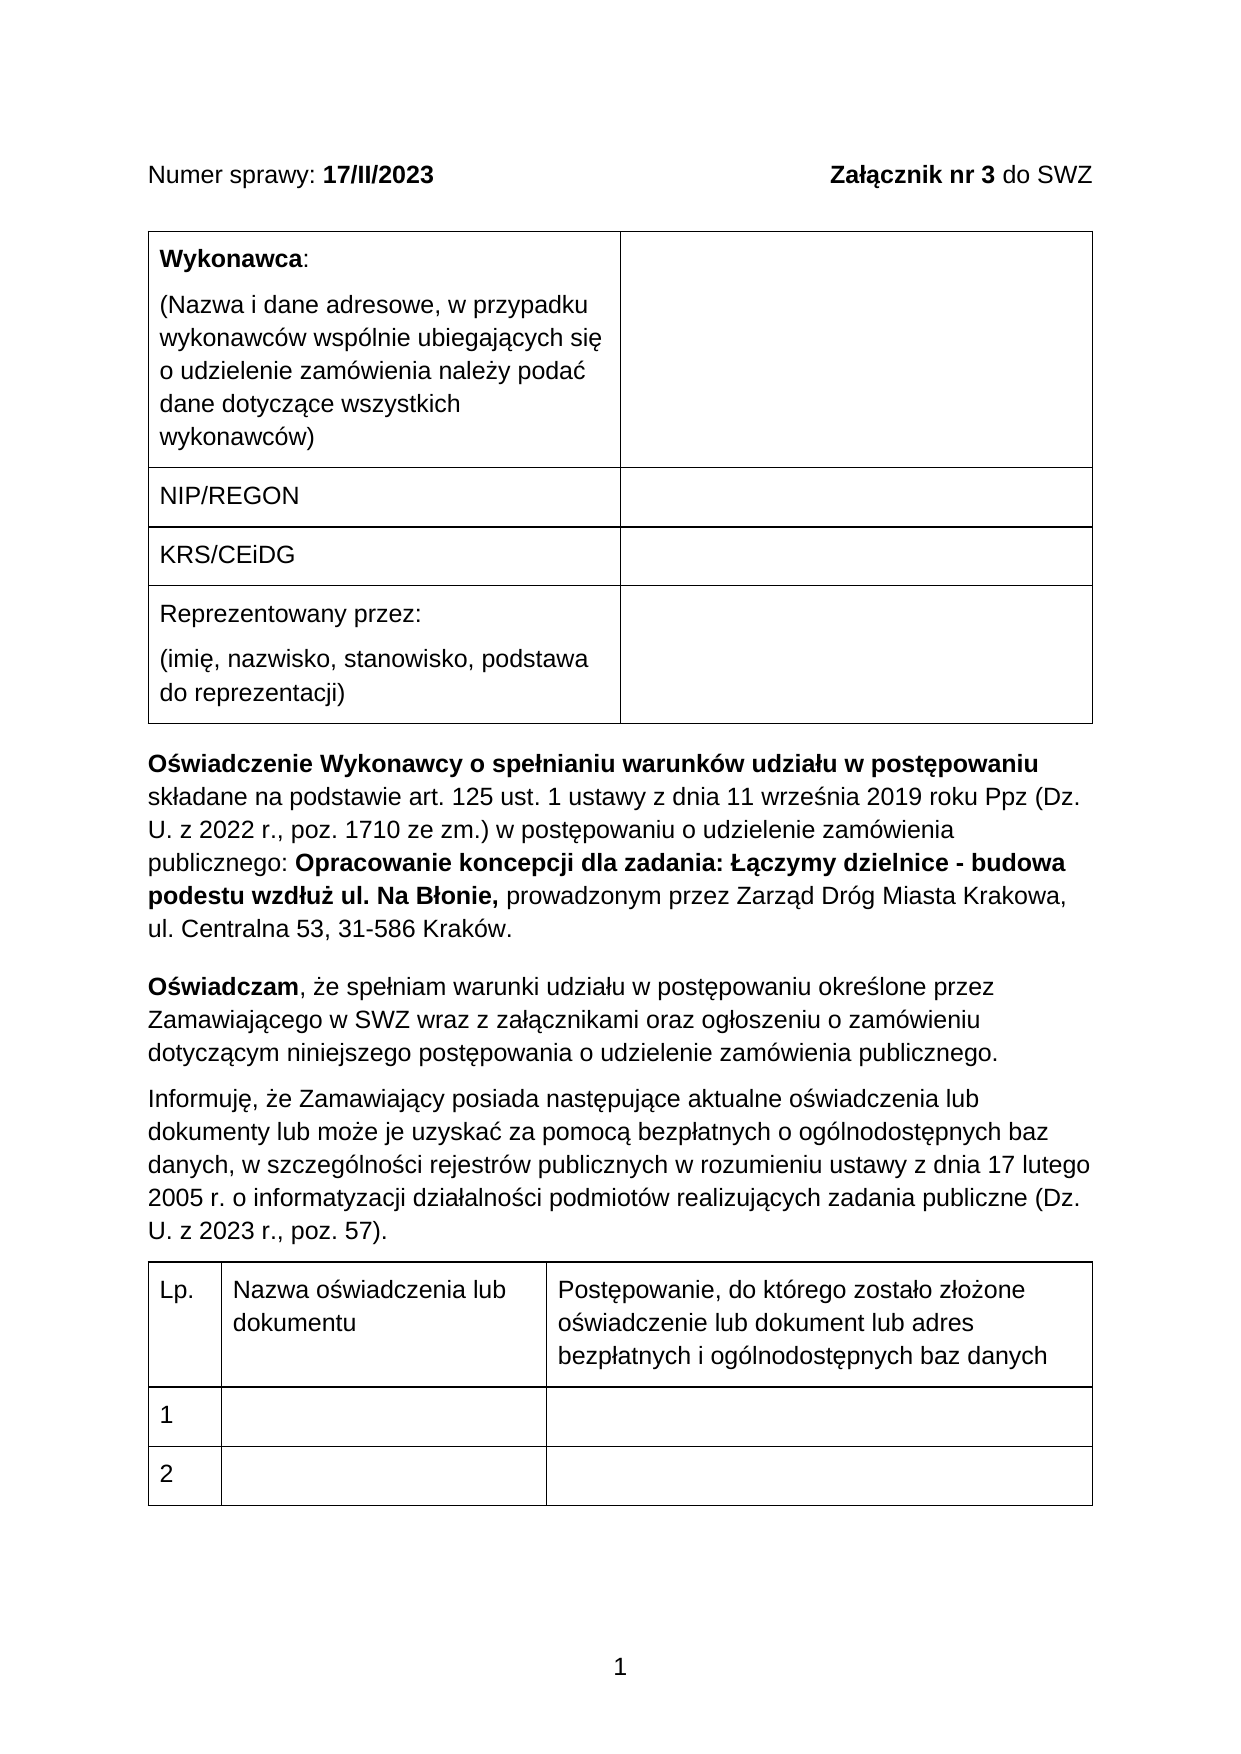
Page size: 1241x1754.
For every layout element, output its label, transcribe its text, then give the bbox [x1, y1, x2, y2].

table_cell [222, 1447, 546, 1504]
table_cell 1 [149, 1388, 221, 1446]
table_cell [621, 468, 1092, 526]
table_header Postępowanie, do którego zostało złożone oświadczenie lub dokument lub adres bezpłatnych i ogólnodostępnych baz danych [547, 1263, 1092, 1386]
text Numer sprawy: 17/II/2023 Załącznik nr 3 do SWZ [148, 160, 1093, 189]
text Oświadczam, że spełniam warunki udziału w postępowaniu określone przez Zamawiającego w SWZ wraz z załącznikami oraz ogłoszeniu o zamówieniu dotyczącym niniejszego postępowania o udzielenie zamówienia publicznego. [148, 972, 1093, 1067]
table_cell [547, 1388, 1092, 1446]
table_cell Reprezentowany przez: (imię, nazwisko, stanowisko, podstawa do reprezentacji) [149, 586, 620, 723]
table_header [621, 232, 1092, 467]
table_cell NIP/REGON [149, 468, 620, 526]
text Oświadczenie Wykonawcy o spełnianiu warunków udziału w postępowaniu składane na podstawie art. 125 ust. 1 ustawy z dnia 11 września 2019 roku Ppz (Dz. U. z 2022 r., poz. 1710 ze zm.) w postępowaniu o udzielenie zamówienia publicznego: Opracowanie koncepcji dla zadania: Łączymy dzielnice - budowa podestu wzdłuż ul. Na Błonie, prowadzonym przez Zarząd Dróg Miasta Krakowa, ul. Centralna 53, 31-586 Kraków. [148, 749, 1093, 943]
table_header Wykonawca: (Nazwa i dane adresowe, w przypadku wykonawców wspólnie ubiegających się o udzielenie zamówienia należy podać dane dotyczące wszystkich wykonawców) [149, 232, 620, 467]
table_cell 2 [149, 1447, 221, 1504]
table_cell [621, 528, 1092, 585]
table_cell KRS/CEiDG [149, 528, 620, 585]
table_header Lp. [149, 1263, 221, 1386]
text Informuję, że Zamawiający posiada następujące aktualne oświadczenia lub dokumenty lub może je uzyskać za pomocą bezpłatnych o ogólnodostępnych baz danych, w szczególności rejestrów publicznych w rozumieniu ustawy z dnia 17 lutego 2005 r. o informatyzacji działalności podmiotów realizujących zadania publiczne (Dz. U. z 2023 r., poz. 57). [148, 1084, 1093, 1244]
table_cell [621, 586, 1092, 723]
table_cell [222, 1388, 546, 1446]
table_cell [547, 1447, 1092, 1504]
table_header Nazwa oświadczenia lub dokumentu [222, 1263, 546, 1386]
